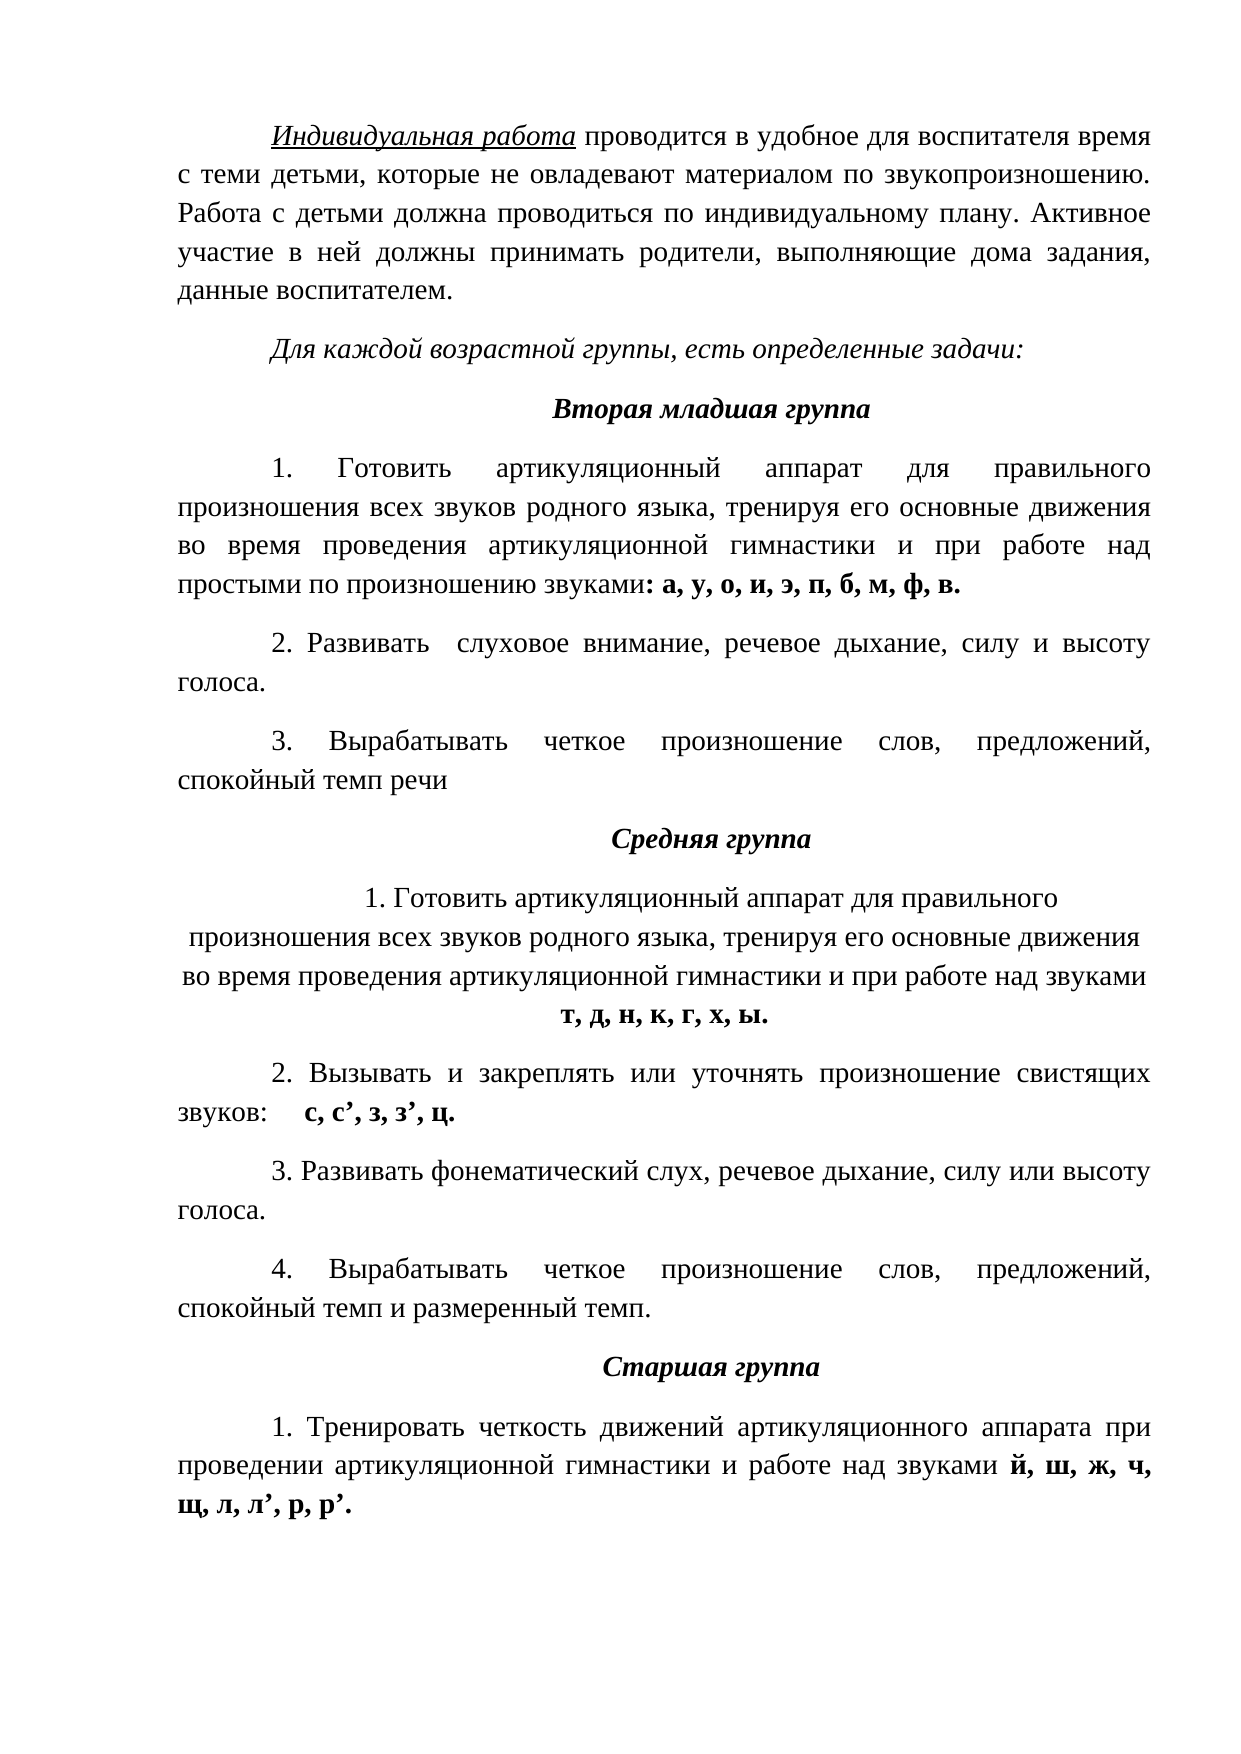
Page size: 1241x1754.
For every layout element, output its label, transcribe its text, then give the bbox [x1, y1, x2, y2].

text 2. Развивать слуховое внимание, речевое дыхание, силу и высоту голоса. [177, 625, 1152, 697]
text Средняя группа [177, 821, 1152, 855]
text Старшая группа [177, 1349, 1152, 1383]
text 1. Готовить артикуляционный аппарат для правильного произношения всех звуков родного языка, тренируя его основные движения во время проведения артикуляционной гимнастики и при работе над звуками т, д, н, к, г, х, ы. [177, 881, 1152, 1030]
text Для каждой возрастной группы, есть определенные задачи: [177, 332, 1152, 365]
text 3. Вырабатывать четкое произношение слов, предложений, спокойный темп речи [177, 723, 1152, 795]
text Индивидуальная работа проводится в удобное для воспитателя время с теми детьми, которые не овладевают материалом по звукопроизношению. Работа с детьми должна проводиться по индивидуальному плану. Активное участие в ней должны принимать родители, выполняющие дома задания, данные воспитателем. [177, 118, 1152, 306]
text 2. Вызывать и закреплять или уточнять произношение свистящих звуков: с, с’, з, з’, ц. [177, 1056, 1152, 1128]
text 4. Вырабатывать четкое произношение слов, предложений, спокойный темп и размеренный темп. [177, 1251, 1152, 1323]
text Вторая младшая группа [177, 391, 1152, 424]
text 3. Развивать фонематический слух, речевое дыхание, силу или высоту голоса. [177, 1153, 1152, 1226]
text 1. Тренировать четкость движений артикуляционного аппарата при проведении артикуляционной гимнастики и работе над звуками й, ш, ж, ч, щ, л, л’, р, р’. [177, 1409, 1152, 1519]
text 1. Готовить артикуляционный аппарат для правильного произношения всех звуков родного языка, тренируя его основные движения во время проведения артикуляционной гимнастики и при работе над простыми по произношению звуками: а, у, о, и, э, п, б, м, ф, в. [177, 450, 1152, 599]
